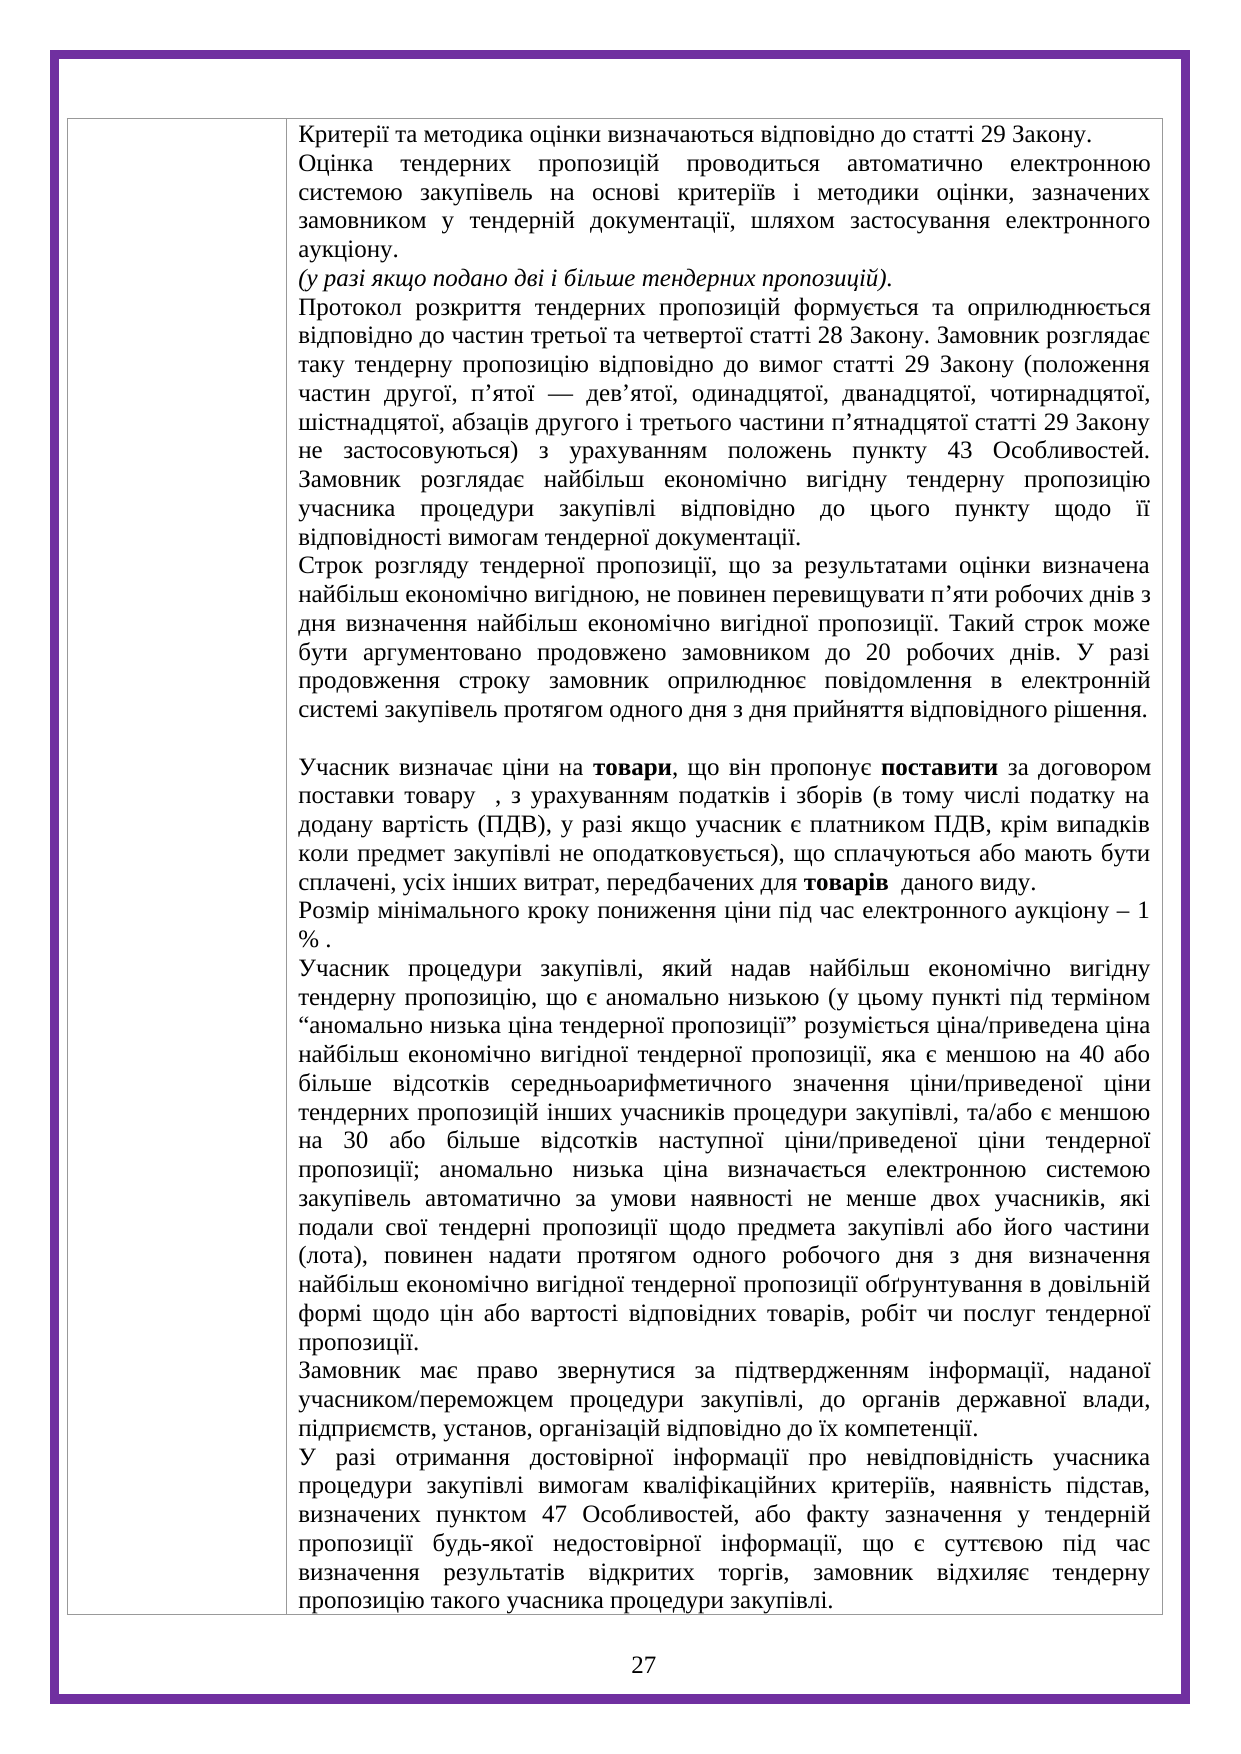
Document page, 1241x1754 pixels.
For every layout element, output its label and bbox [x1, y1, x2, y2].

table_cell [287, 119, 1162, 1614]
table_cell [68, 119, 286, 1614]
